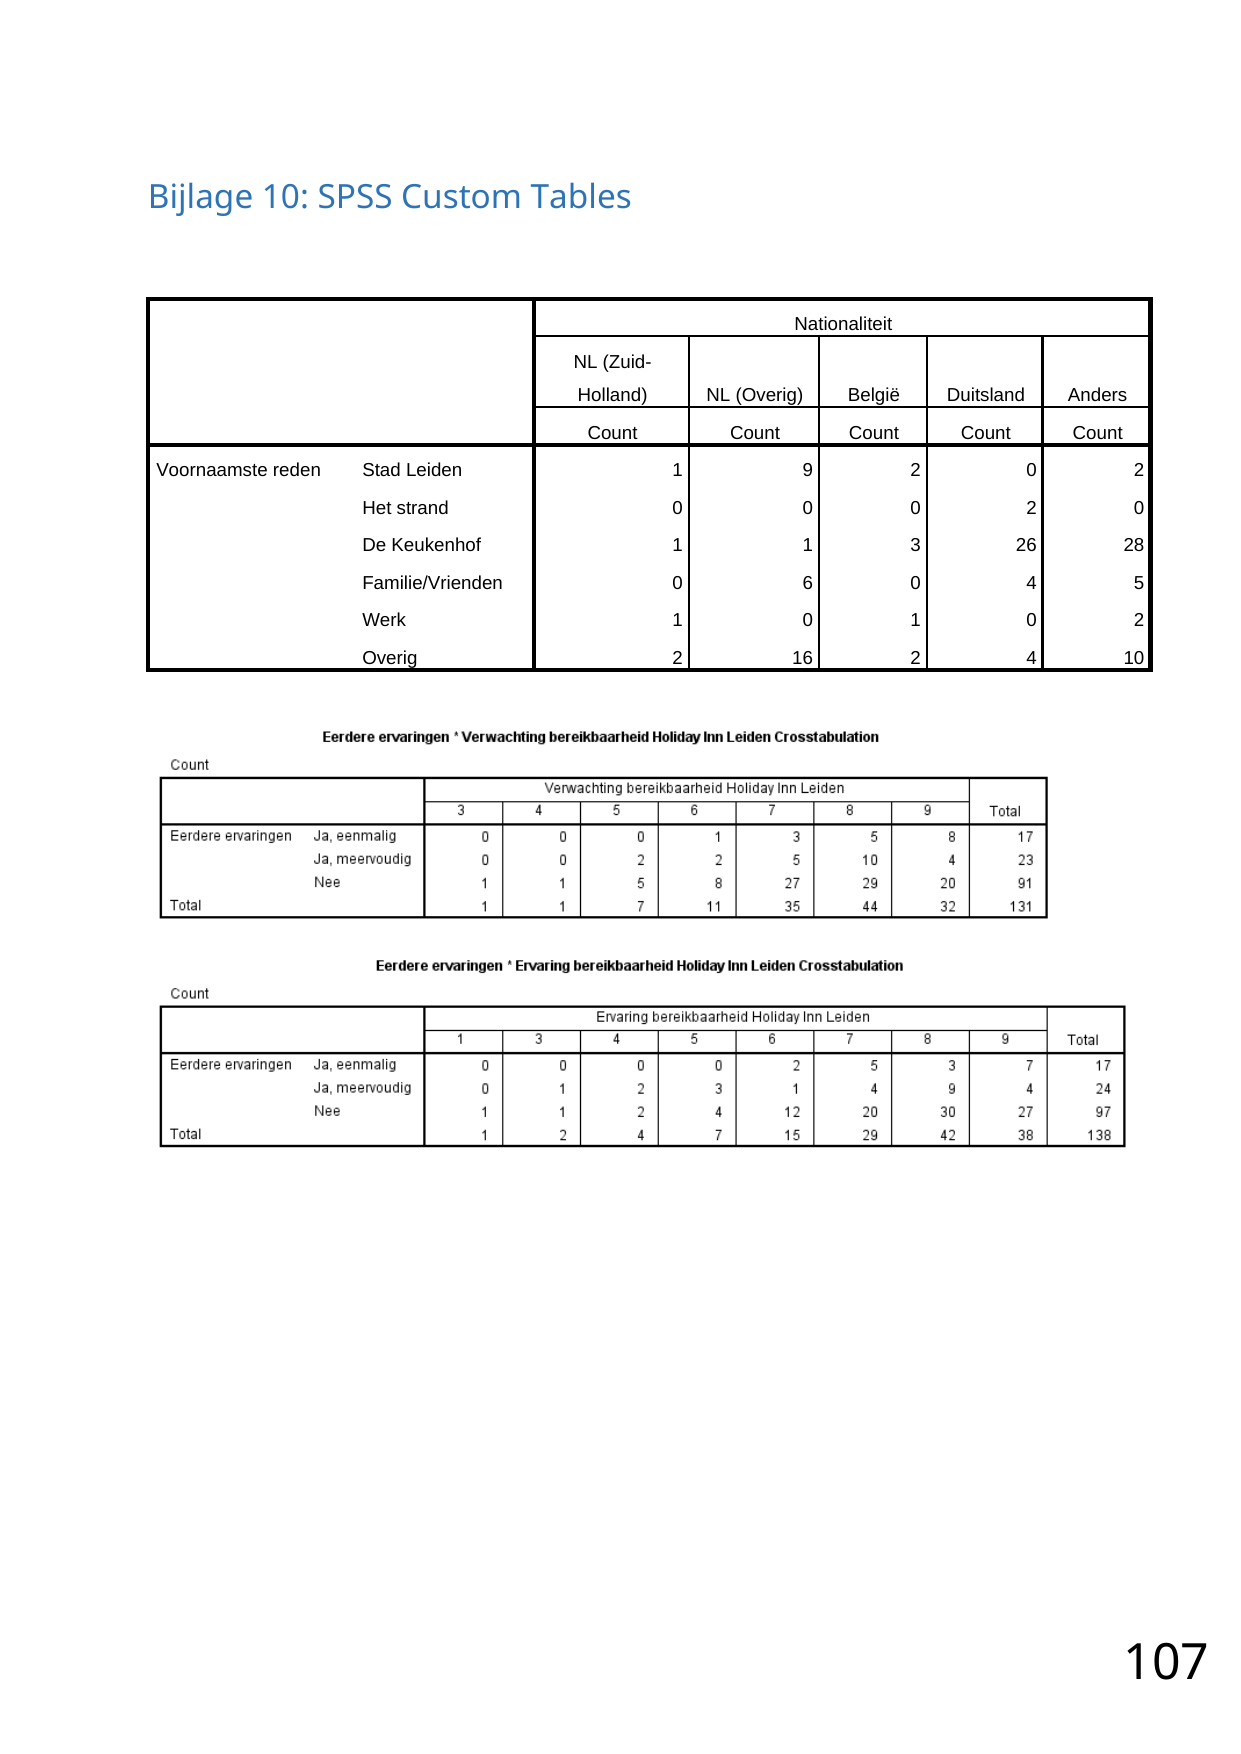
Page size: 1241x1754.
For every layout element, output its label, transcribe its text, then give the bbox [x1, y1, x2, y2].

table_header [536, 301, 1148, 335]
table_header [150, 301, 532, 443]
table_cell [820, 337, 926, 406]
subtitle Bijlage 10: SPSS Custom Tables [148, 173, 1093, 218]
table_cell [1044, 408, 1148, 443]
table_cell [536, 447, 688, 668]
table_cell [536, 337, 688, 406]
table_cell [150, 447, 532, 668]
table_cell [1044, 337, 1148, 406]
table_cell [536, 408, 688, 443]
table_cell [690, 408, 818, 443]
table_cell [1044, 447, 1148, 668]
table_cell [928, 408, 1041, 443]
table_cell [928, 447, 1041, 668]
picture [147, 713, 1150, 1167]
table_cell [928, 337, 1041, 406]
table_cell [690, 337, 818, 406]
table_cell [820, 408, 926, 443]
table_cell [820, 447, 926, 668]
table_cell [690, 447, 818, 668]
